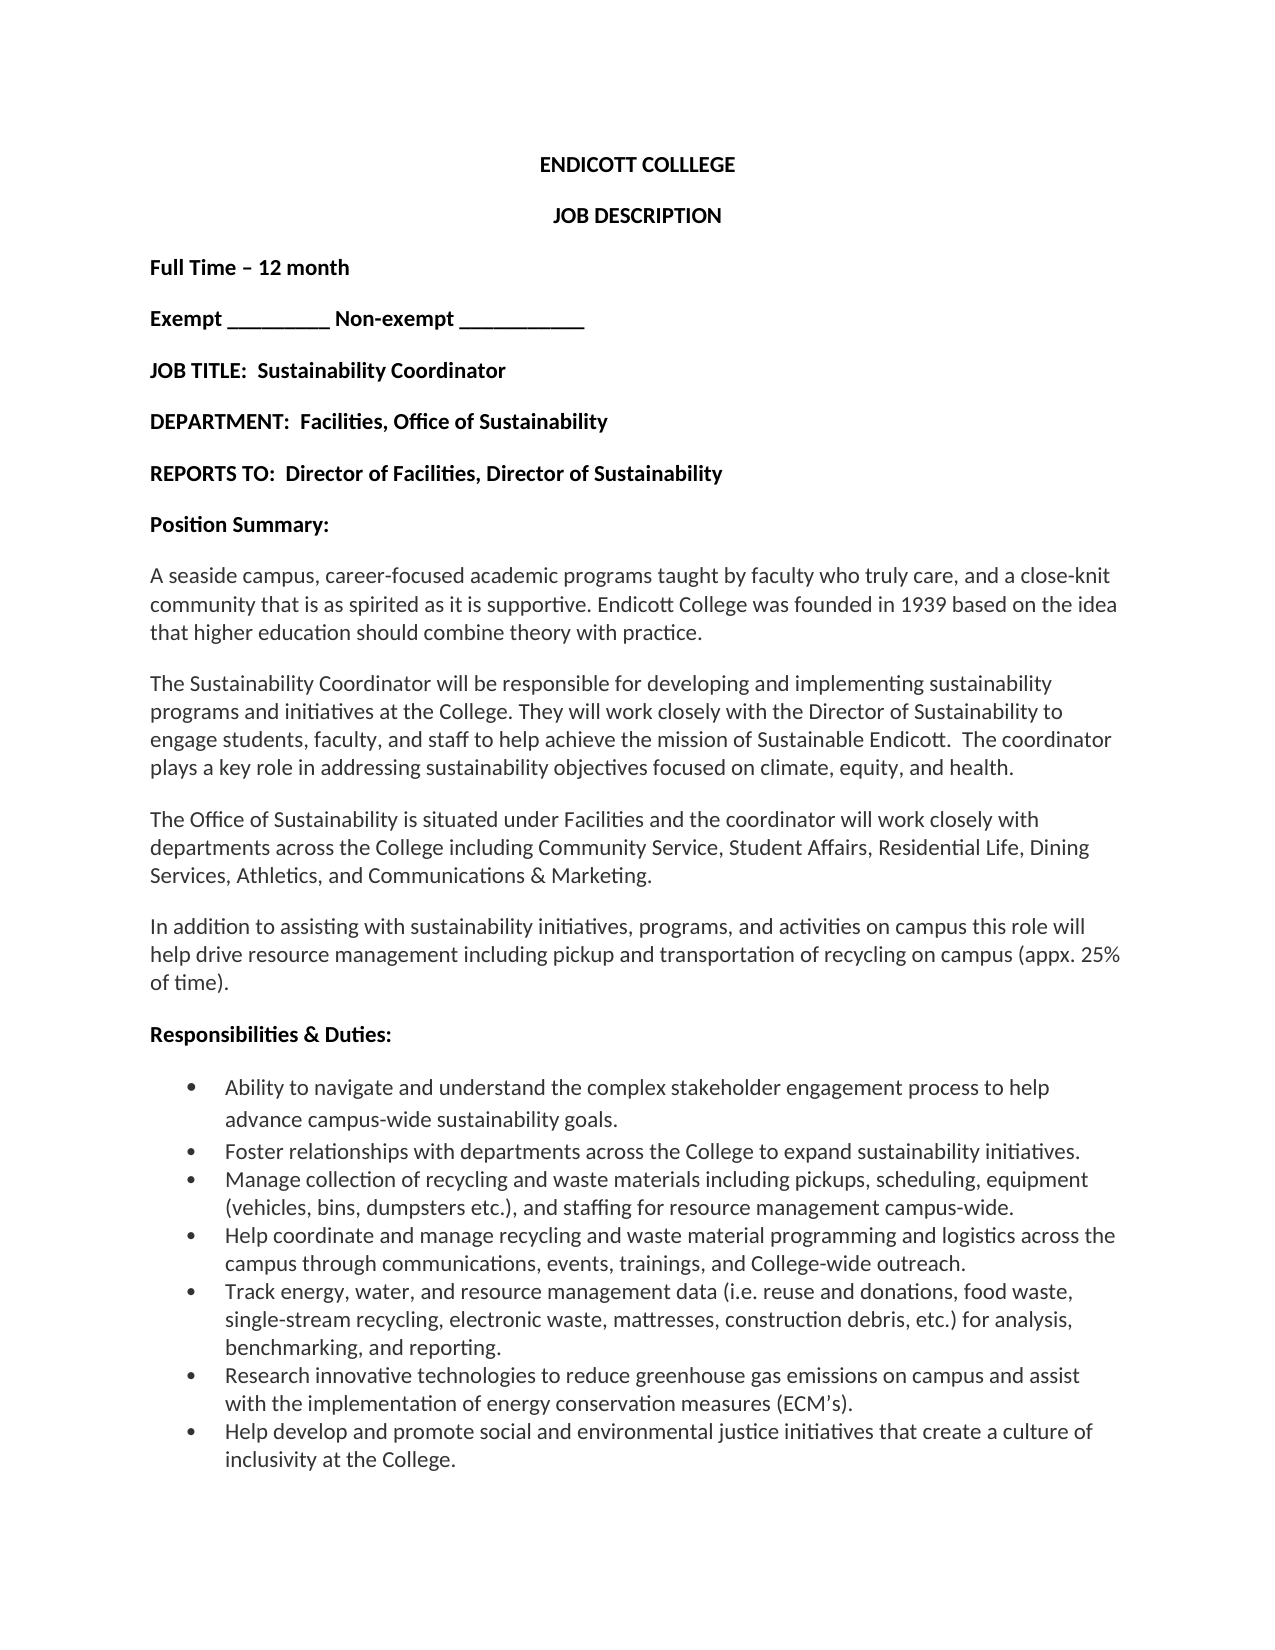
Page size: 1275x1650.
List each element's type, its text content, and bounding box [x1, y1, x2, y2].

list Help develop and promote social and environmental justice initiatives that create a culture of inclusivity at the College. [187, 1417, 1125, 1473]
list Manage collection of recycling and waste materials including pickups, scheduling, equipment (vehicles, bins, dumpsters etc.), and staffing for resource management campus-wide. [187, 1165, 1125, 1221]
list Foster relationships with departments across the College to expand sustainability initiatives. [187, 1137, 1125, 1165]
list Help coordinate and manage recycling and waste material programming and logistics across the campus through communications, events, trainings, and College-wide outreach. [187, 1221, 1125, 1277]
text REPORTS TO: Director of Facilities, Director of Sustainability [150, 459, 1125, 487]
text Responsibilities & Duties: [150, 1020, 1125, 1048]
list Ability to navigate and understand the complex stakeholder engagement process to help advance campus-wide sustainability goals. [187, 1073, 1125, 1133]
text The Office of Sustainability is situated under Facilities and the coordinator will work closely with departments across the College including Community Service, Student Affairs, Residential Life, Dining Services, Athletics, and Communications & Marketing. [150, 805, 1125, 889]
text DEPARTMENT: Facilities, Office of Sustainability [150, 407, 1125, 435]
text JOB DESCRIPTION [150, 201, 1125, 229]
text JOB TITLE: Sustainability Coordinator [150, 356, 1125, 384]
text A seaside campus, career-focused academic programs taught by faculty who truly care, and a close-knit community that is as spirited as it is supportive. Endicott College was founded in 1939 based on the idea that higher education should combine theory with practice. [150, 562, 1125, 646]
text In addition to assisting with sustainability initiatives, programs, and activities on campus this role will help drive resource management including pickup and transportation of recycling on campus (appx. 25% of time). [150, 912, 1125, 996]
text Exempt _________ Non-exempt ___________ [150, 304, 1125, 332]
text The Sustainability Coordinator will be responsible for developing and implementing sustainability programs and initiatives at the College. They will work closely with the Director of Sustainability to engage students, faculty, and staff to help achieve the mission of Sustainable Endicott. The coordinator plays a key role in addressing sustainability objectives focused on climate, equity, and health. [150, 669, 1125, 781]
list Research innovative technologies to reduce greenhouse gas emissions on campus and assist with the implementation of energy conservation measures (ECM’s). [187, 1361, 1125, 1417]
list Track energy, water, and resource management data (i.e. reuse and donations, food waste, single-stream recycling, electronic waste, mattresses, construction debris, etc.) for analysis, benchmarking, and reporting. [187, 1277, 1125, 1361]
text ENDICOTT COLLLEGE [150, 150, 1125, 178]
text Full Time – 12 month [150, 253, 1125, 281]
text Position Summary: [150, 510, 1125, 538]
